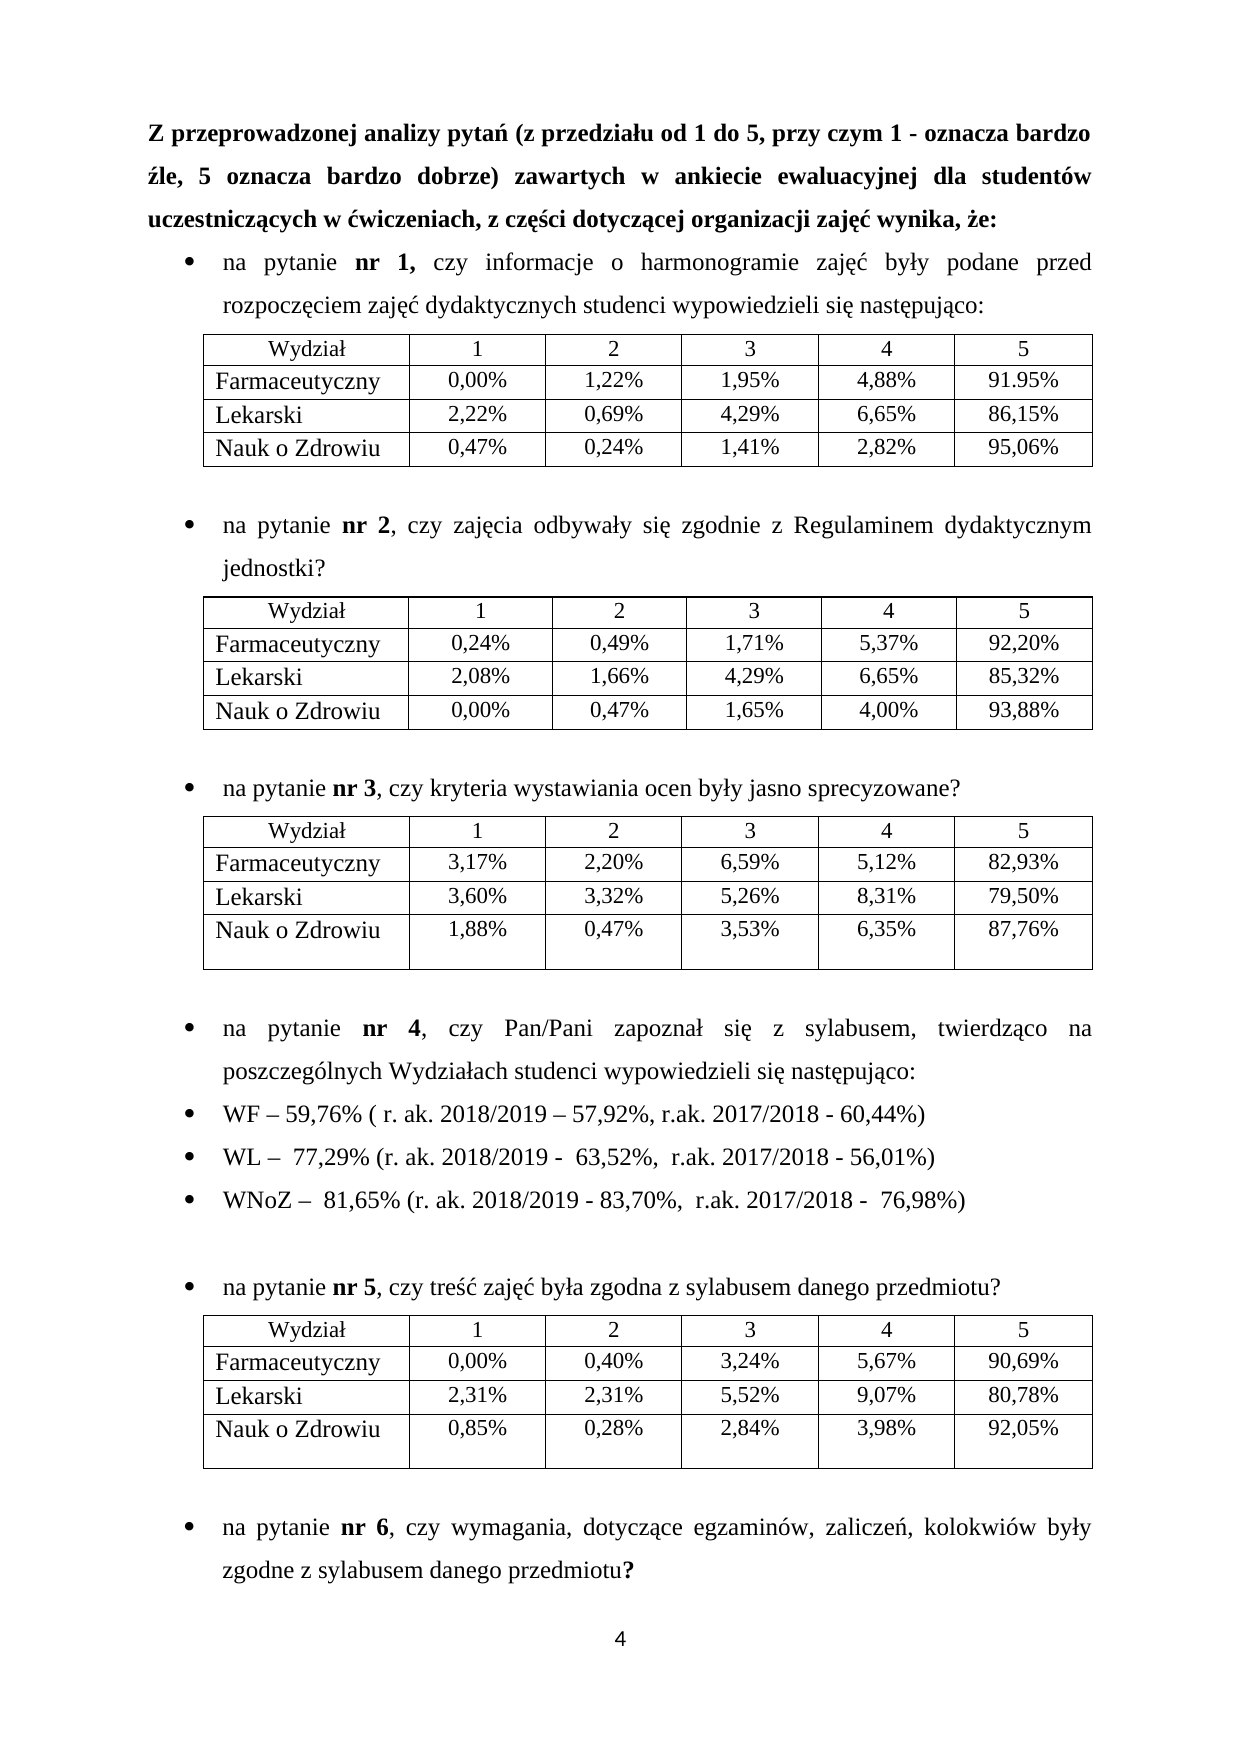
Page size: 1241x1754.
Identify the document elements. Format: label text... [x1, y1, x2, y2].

list na pytanie nr 1, czy informacje o harmonogramie zajęć były podane przed rozpoczęciem zajęć dydaktycznych studenci wypowiedzieli się następująco: [185, 247, 1092, 319]
table_header 3 [682, 335, 818, 365]
list WL – 77,29% (r. ak. 2018/2019 - 63,52%, r.ak. 2017/2018 - 56,01%) [185, 1142, 1092, 1171]
table_cell 3,24% [682, 1347, 818, 1380]
table_cell 95,06% [955, 433, 1092, 466]
table_cell 6,65% [819, 400, 954, 432]
table_cell 85,32% [957, 662, 1092, 695]
table_cell 93,88% [957, 696, 1092, 728]
table_cell 5,26% [682, 882, 818, 914]
table_cell Farmaceutyczny [204, 848, 409, 881]
table_cell 1,41% [682, 433, 818, 466]
table_cell 92,20% [957, 629, 1092, 661]
table_cell Nauk o Zdrowiu [204, 915, 409, 969]
table_cell 5,52% [682, 1381, 818, 1413]
table_cell Nauk o Zdrowiu [204, 696, 408, 728]
table_cell 6,65% [822, 662, 956, 695]
table_cell 2,84% [682, 1415, 818, 1468]
table_header 4 [822, 598, 956, 628]
table_cell 4,88% [819, 366, 954, 399]
table_cell 0,00% [409, 696, 552, 728]
table_header 4 [819, 335, 954, 365]
table_cell Lekarski [204, 882, 409, 914]
table_cell 91.95% [955, 366, 1092, 399]
table_cell 79,50% [955, 882, 1092, 914]
table_header 3 [682, 1316, 818, 1346]
table_cell 4,29% [687, 662, 821, 695]
table_header Wydział [204, 1316, 409, 1346]
table_cell 1,71% [687, 629, 821, 661]
table_cell 6,59% [682, 848, 818, 881]
table_cell 4,29% [682, 400, 818, 432]
table_header 2 [546, 335, 681, 365]
table_cell 6,35% [819, 915, 954, 969]
table_cell 1,88% [410, 915, 545, 969]
table_cell 5,67% [819, 1347, 954, 1380]
table_cell 82,93% [955, 848, 1092, 881]
table_cell 0,24% [409, 629, 552, 661]
table_cell 90,69% [955, 1347, 1092, 1380]
table_cell 0,24% [546, 433, 681, 466]
table_header 5 [955, 817, 1092, 847]
table_header 1 [410, 1316, 545, 1346]
table_cell 0,69% [546, 400, 681, 432]
table_header 5 [955, 1316, 1092, 1346]
table_cell 0,28% [546, 1415, 681, 1468]
table_header 3 [687, 598, 821, 628]
table_cell 0,00% [410, 1347, 545, 1380]
table_header 5 [955, 335, 1092, 365]
table_cell Farmaceutyczny [204, 366, 409, 399]
table_cell 0,47% [553, 696, 686, 728]
table_cell Lekarski [204, 662, 408, 695]
table_cell Nauk o Zdrowiu [204, 433, 409, 466]
list WF – 59,76% ( r. ak. 2018/2019 – 57,92%, r.ak. 2017/2018 - 60,44%) [185, 1099, 1092, 1128]
table_cell 86,15% [955, 400, 1092, 432]
table_cell 3,53% [682, 915, 818, 969]
table_cell 1,22% [546, 366, 681, 399]
list na pytanie nr 3, czy kryteria wystawiania ocen były jasno sprecyzowane? [185, 773, 1092, 801]
table_header Wydział [204, 817, 409, 847]
table_cell 3,60% [410, 882, 545, 914]
list na pytanie nr 5, czy treść zajęć była zgodna z sylabusem danego przedmiotu? [185, 1272, 1092, 1301]
table_header 3 [682, 817, 818, 847]
table_cell 2,82% [819, 433, 954, 466]
list na pytanie nr 6, czy wymagania, dotyczące egzaminów, zaliczeń, kolokwiów były zgodne z sylabusem danego przedmiotu? [185, 1512, 1092, 1584]
table_cell 3,32% [546, 882, 681, 914]
table_cell 1,66% [553, 662, 686, 695]
list WNoZ – 81,65% (r. ak. 2018/2019 - 83,70%, r.ak. 2017/2018 - 76,98%) [185, 1186, 1092, 1214]
table_header 2 [546, 1316, 681, 1346]
table_cell 0,49% [553, 629, 686, 661]
table_cell Lekarski [204, 1381, 409, 1413]
table_cell Farmaceutyczny [204, 1347, 409, 1380]
table_cell 2,22% [410, 400, 545, 432]
table_cell 8,31% [819, 882, 954, 914]
table_header 1 [410, 817, 545, 847]
table_header 4 [819, 817, 954, 847]
table_cell 3,98% [819, 1415, 954, 1468]
table_cell 2,31% [546, 1381, 681, 1413]
list na pytanie nr 2, czy zajęcia odbywały się zgodnie z Regulaminem dydaktycznym jednostki? [185, 510, 1092, 582]
table_cell 9,07% [819, 1381, 954, 1413]
table_cell 2,08% [409, 662, 552, 695]
table_header Wydział [204, 598, 408, 628]
table_cell 80,78% [955, 1381, 1092, 1413]
table_cell 92,05% [955, 1415, 1092, 1468]
table_cell 0,47% [546, 915, 681, 969]
text Z przeprowadzonej analizy pytań (z przedziału od 1 do 5, przy czym 1 - oznacza bardzo źle, 5 oznacza bardzo dobrze) zawartych w ankiecie ewaluacyjnej dla studentów uczestniczących w ćwiczeniach, z części dotyczącej organizacji zajęć wynika, że: [148, 118, 1092, 233]
table_header 1 [409, 598, 552, 628]
table_header Wydział [204, 335, 409, 365]
table_cell 2,20% [546, 848, 681, 881]
table_cell 2,31% [410, 1381, 545, 1413]
table_cell 0,85% [410, 1415, 545, 1468]
table_cell Farmaceutyczny [204, 629, 408, 661]
table_header 2 [546, 817, 681, 847]
table_header 1 [410, 335, 545, 365]
table_cell Nauk o Zdrowiu [204, 1415, 409, 1468]
table_header 5 [957, 598, 1092, 628]
list na pytanie nr 4, czy Pan/Pani zapoznał się z sylabusem, twierdząco na poszczególnych Wydziałach studenci wypowiedzieli się następująco: [185, 1013, 1092, 1085]
table_cell 87,76% [955, 915, 1092, 969]
table_cell 1,95% [682, 366, 818, 399]
table_cell Lekarski [204, 400, 409, 432]
table_header 4 [819, 1316, 954, 1346]
table_header 2 [553, 598, 686, 628]
table_cell 1,65% [687, 696, 821, 728]
table_cell 5,37% [822, 629, 956, 661]
table_cell 0,00% [410, 366, 545, 399]
table_cell 0,40% [546, 1347, 681, 1380]
table_cell 3,17% [410, 848, 545, 881]
table_cell 4,00% [822, 696, 956, 728]
table_cell 0,47% [410, 433, 545, 466]
table_cell 5,12% [819, 848, 954, 881]
